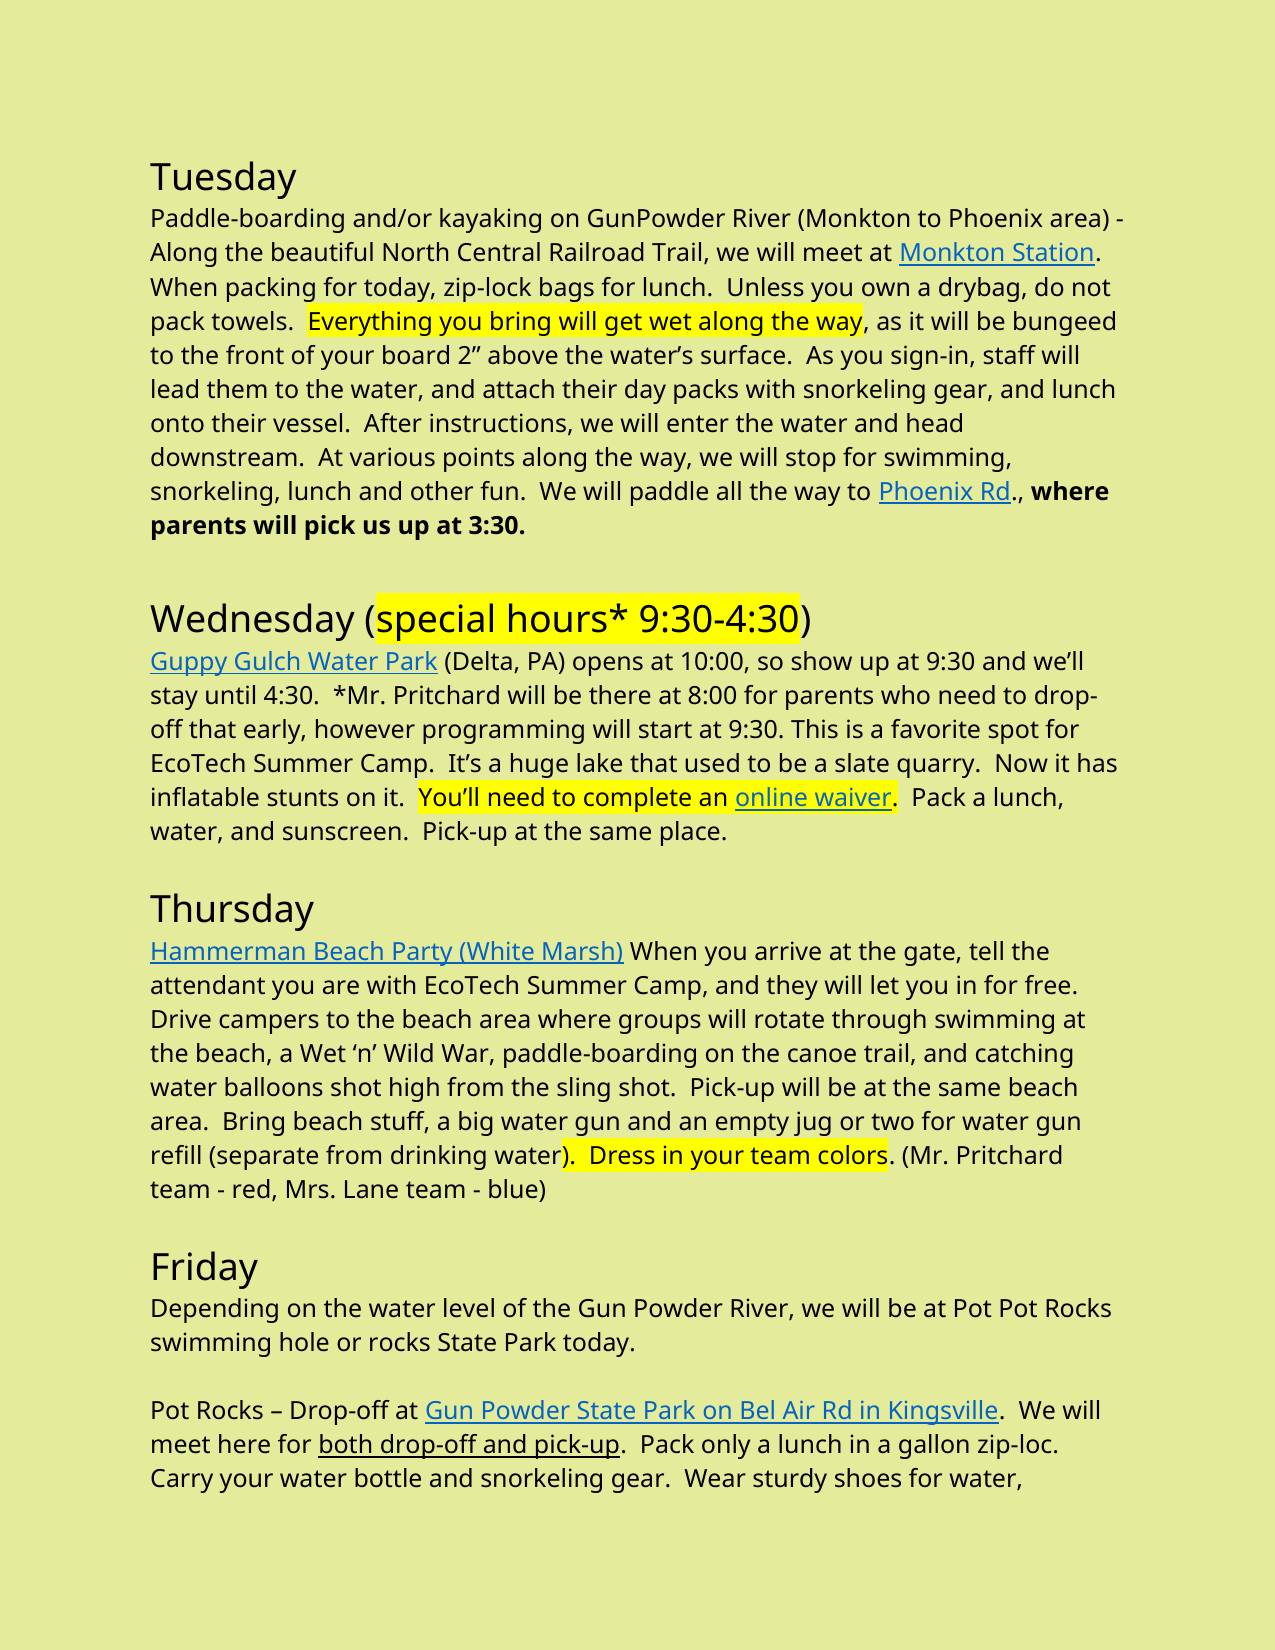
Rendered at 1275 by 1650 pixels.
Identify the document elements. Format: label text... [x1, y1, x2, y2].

text Hammerman Beach Party (White Marsh) When you arrive at the gate, tell the attendant you are with EcoTech Summer Camp, and they will let you in for free. Drive campers to the beach area where groups will rotate through swimming at the beach, a Wet ‘n’ Wild War, paddle-boarding on the canoe trail, and catching water balloons shot high from the sling shot. Pick-up will be at the same beach area. Bring beach stuff, a big water gun and an empty jug or two for water gun refill (separate from drinking water). Dress in your team colors. (Mr. Pritchard team - red, Mrs. Lane team - blue) [150, 933, 1125, 1206]
text Depending on the water level of the Gun Powder River, we will be at Pot Pot Rocks swimming hole or rocks State Park today. [150, 1291, 1125, 1359]
text Wednesday (special hours* 9:30-4:30) [150, 593, 376, 644]
text Tuesday [150, 150, 1125, 201]
text Friday [150, 1240, 1125, 1291]
text Guppy Gulch Water Park (Delta, PA) opens at 10:00, so show up at 9:30 and we’ll stay until 4:30. *Mr. Pritchard will be there at 8:00 for parents who need to drop-off that early, however programming will start at 9:30. This is a favorite spot for EcoTech Summer Camp. It’s a huge lake that used to be a slate quarry. Now it has inflatable stunts on it. You’ll need to complete an online waiver. Pack a lunch, water, and sunscreen. Pick-up at the same place. [150, 644, 1125, 848]
text Thursday [150, 882, 1125, 933]
text Paddle-boarding and/or kayaking on GunPowder River (Monkton to Phoenix area) - Along the beautiful North Central Railroad Trail, we will meet at Monkton Station. When packing for today, zip-lock bags for lunch. Unless you own a drybag, do not pack towels. Everything you bring will get wet along the way, as it will be bungeed to the front of your board 2” above the water’s surface. As you sign-in, staff will lead them to the water, and attach their day packs with snorkeling gear, and lunch onto their vessel. After instructions, we will enter the water and head downstream. At various points along the way, we will stop for swimming, snorkeling, lunch and other fun. We will paddle all the way to Phoenix Rd., where parents will pick us up at 3:30. [150, 201, 1125, 542]
text Wednesday (special hours* 9:30-4:30) [800, 593, 1125, 644]
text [150, 1393, 1125, 1495]
